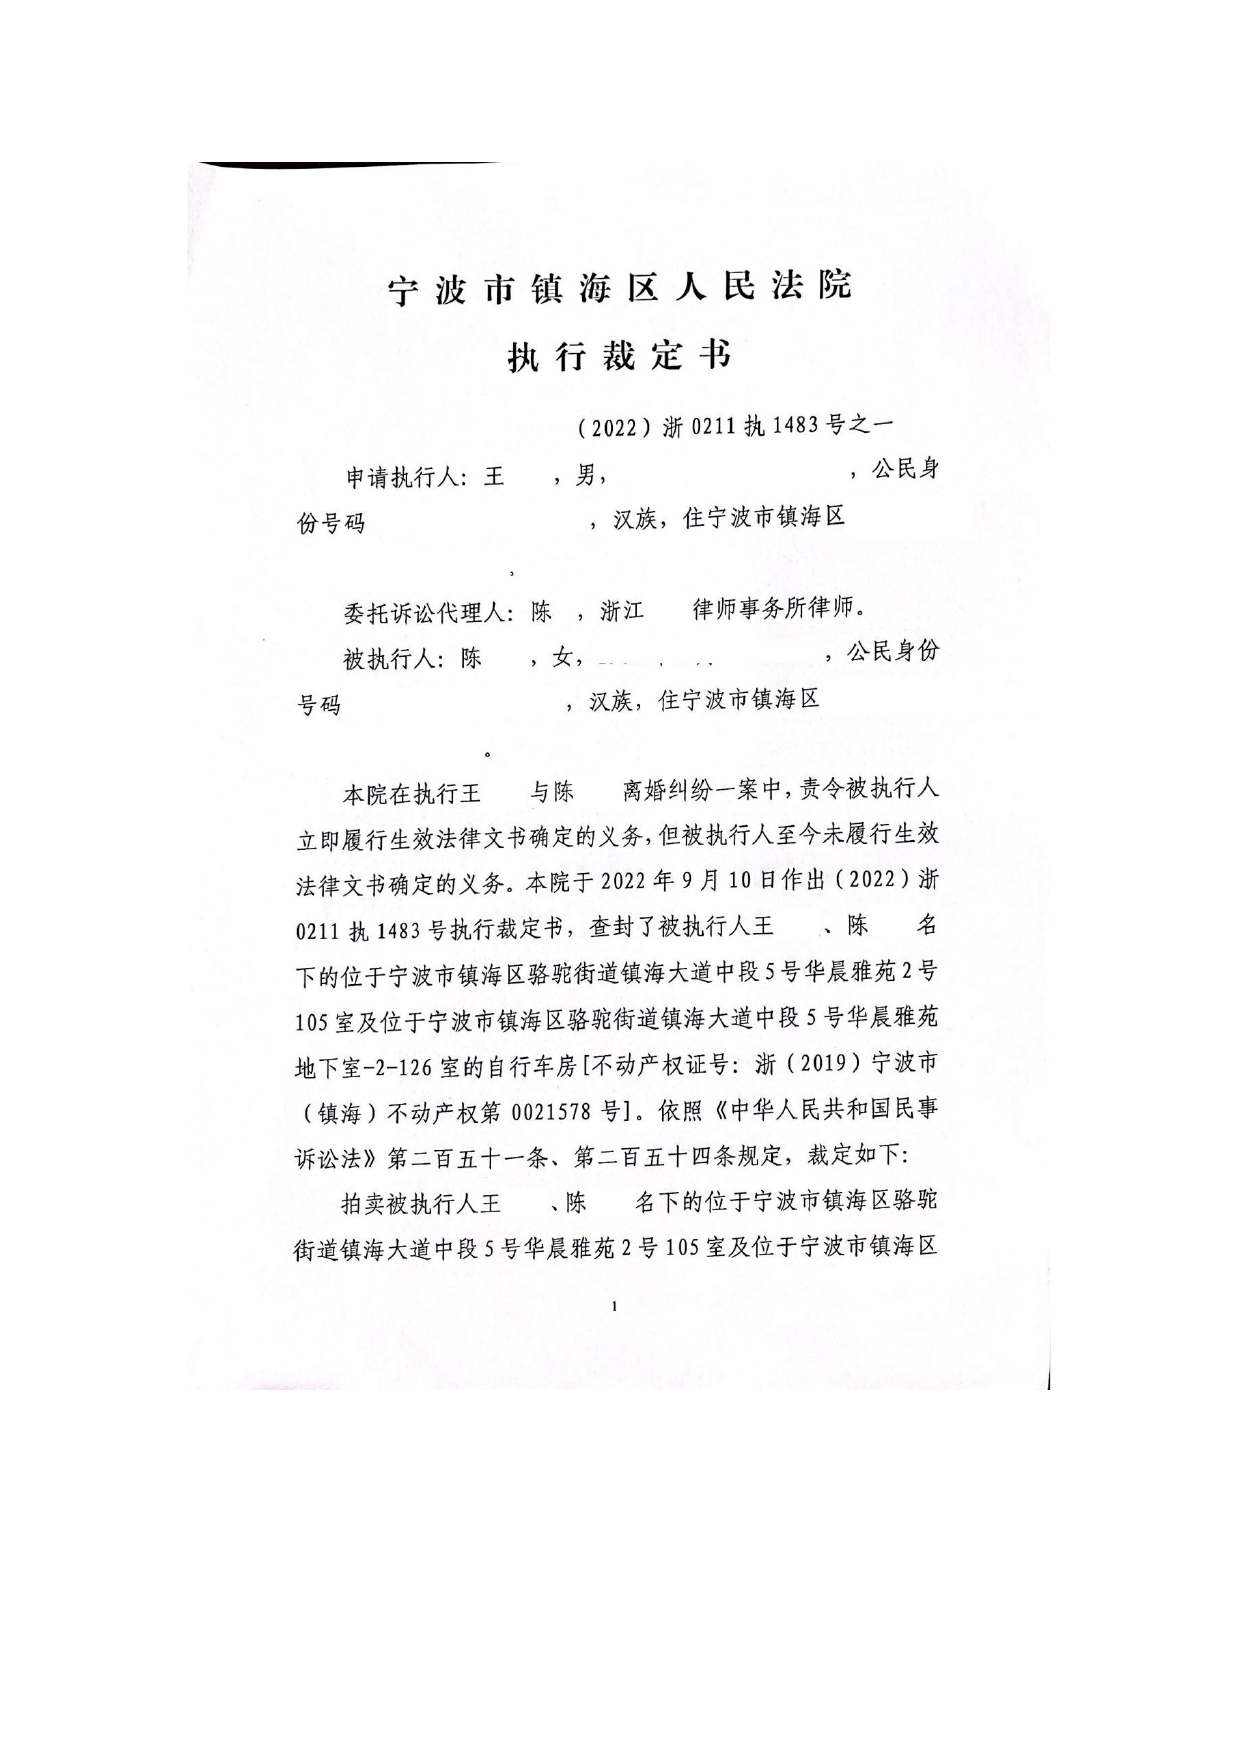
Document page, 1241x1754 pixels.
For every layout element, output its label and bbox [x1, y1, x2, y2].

picture [187, 162, 1051, 1390]
